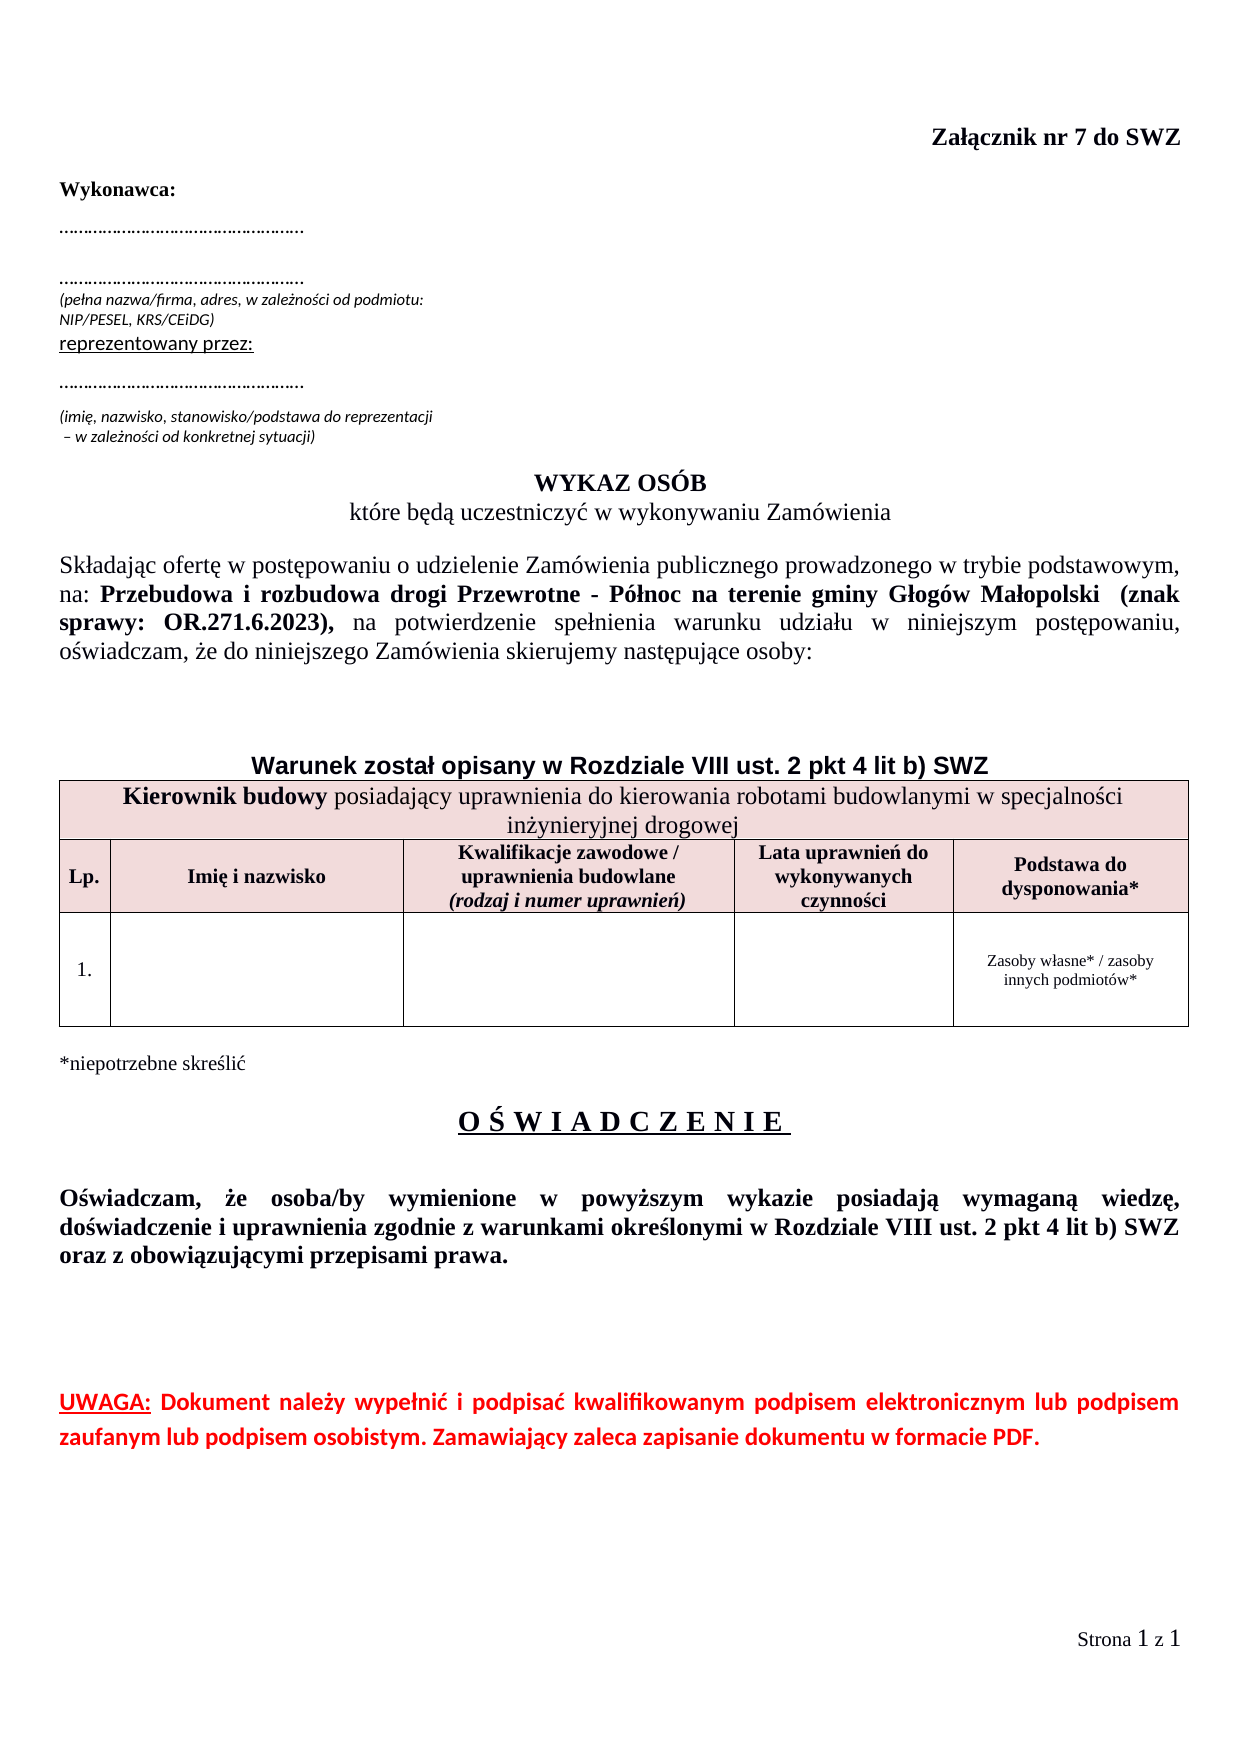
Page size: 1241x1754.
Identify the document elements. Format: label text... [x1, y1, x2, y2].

text …………………………………………… [59, 264, 561, 289]
table_cell Zasoby własne* / zasoby innych podmiotów* [954, 913, 1188, 1026]
text UWAGA: Dokument należy wypełnić i podpisać kwalifikowanym podpisem elektronicznym lub podpisem zaufanym lub podpisem osobistym. Zamawiający zaleca zapisanie dokumentu w formacie PDF. [59, 1386, 1181, 1451]
text *niepotrzebne skreślić [59, 1051, 1181, 1075]
text NIP/PESEL, KRS/CEiDG) [59, 310, 561, 330]
text (imię, nazwisko, stanowisko/podstawa do reprezentacji [59, 406, 561, 427]
table_cell Kwalifikacje zawodowe / uprawnienia budowlane (rodzaj i numer uprawnień) [404, 840, 734, 912]
text …………………………………………… [59, 213, 561, 238]
text OŚWIADCZENIE [59, 1104, 1181, 1138]
table_cell Lp. [60, 840, 110, 912]
text WYKAZ OSÓB [59, 468, 1181, 497]
table_cell Podstawa do dysponowania* [954, 840, 1188, 912]
table_cell [111, 913, 403, 1026]
text – w zależności od konkretnej sytuacji) [59, 427, 561, 447]
text …………………………………………… [59, 368, 561, 393]
table_cell [404, 913, 734, 1026]
text (pełna nazwa/firma, adres, w zależności od podmiotu: [59, 289, 561, 310]
text które będą uczestniczyć w wykonywaniu Zamówienia [59, 497, 1181, 526]
table_cell [735, 913, 953, 1026]
text Składając ofertę w postępowaniu o udzielenie Zamówienia publicznego prowadzonego w trybie podstawowym, na: Przebudowa i rozbudowa drogi Przewrotne - Północ na terenie gminy Głogów Małopolski (znak sprawy: OR.271.6.2023), na potwierdzenie spełnienia warunku udziału w niniejszym postępowaniu, oświadczam, że do niniejszego Zamówienia skierujemy następujące osoby: [59, 550, 1181, 665]
text Oświadczam, że osoba/by wymienione w powyższym wykazie posiadają wymaganą wiedzę, doświadczenie i uprawnienia zgodnie z warunkami określonymi w Rozdziale VIII ust. 2 pkt 4 lit b) SWZ oraz z obowiązującymi przepisami prawa. [59, 1183, 1181, 1269]
text reprezentowany przez: [59, 330, 1181, 355]
text Warunek został opisany w Rozdziale VIII ust. 2 pkt 4 lit b) SWZ [59, 751, 1181, 780]
text Załącznik nr 7 do SWZ [59, 122, 1181, 151]
table_header Kierownik budowy posiadający uprawnienia do kierowania robotami budowlanymi w specjalności inżynieryjnej drogowej [60, 781, 1188, 838]
text Wykonawca: [59, 177, 1181, 201]
table_cell Imię i nazwisko [111, 840, 403, 912]
table_cell Lata uprawnień do wykonywanych czynności [735, 840, 953, 912]
table_cell 1. [60, 913, 110, 1026]
